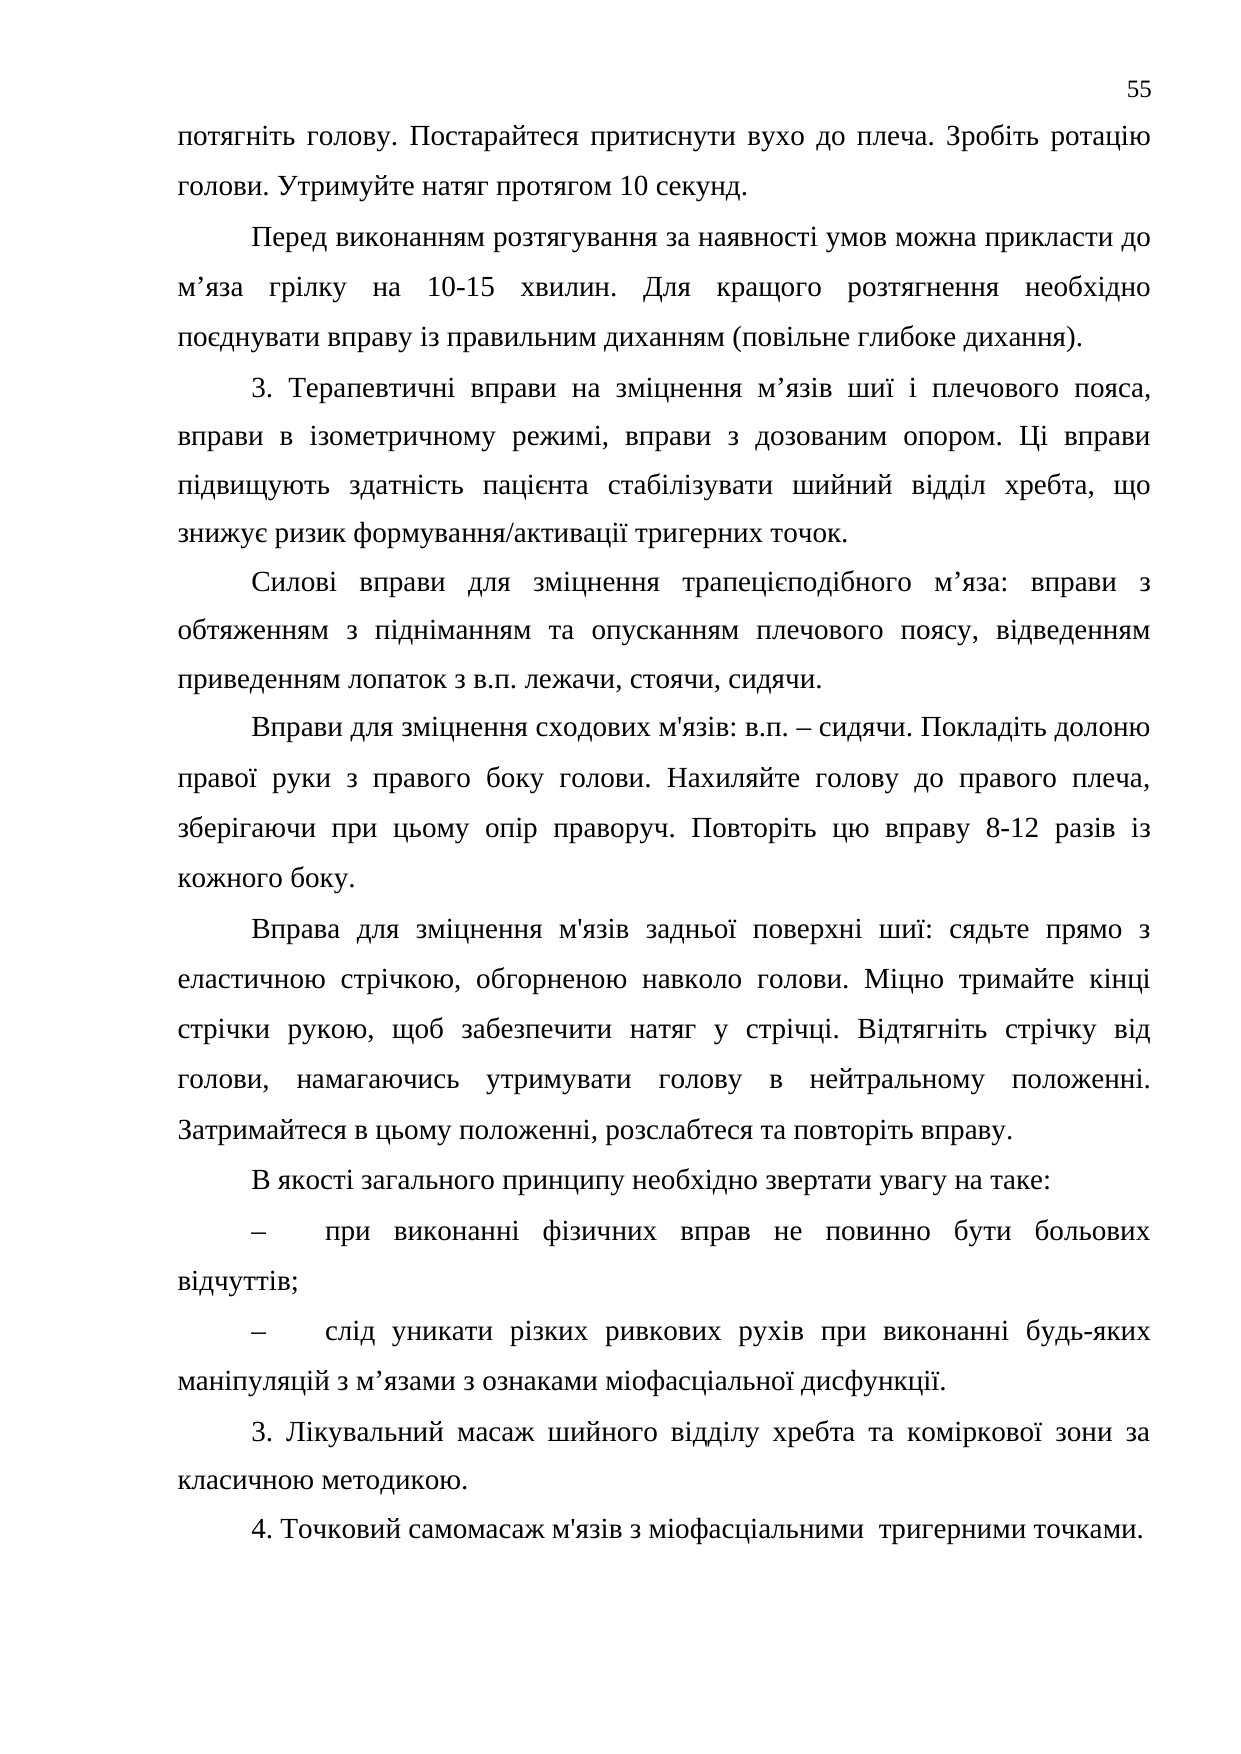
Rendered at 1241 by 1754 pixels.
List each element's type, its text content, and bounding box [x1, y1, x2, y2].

list при виконанні фізичних вправ не повинно бути больових відчуттів; [177, 1213, 1152, 1296]
text 3. Терапевтичні вправи на зміцнення м’язів шиї і плечового пояса, вправи в ізометричному режимі, вправи з дозованим опором. Ці вправи підвищують здатність пацієнта стабілізувати шийний відділ хребта, що знижує ризик формування/активації тригерних точок. [177, 370, 1152, 549]
text В якості загального принципу необхідно звертати увагу на таке: [177, 1162, 1152, 1196]
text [177, 118, 1152, 202]
text Силові вправи для зміцнення трапецієподібного м’яза: вправи з обтяженням з підніманням та опусканням плечового поясу, відведенням приведенням лопаток з в.п. лежачи, стоячи, сидячи. [177, 564, 1152, 694]
text 3. Лікувальний масаж шийного відділу хребта та коміркової зони за класичною методикою. [177, 1414, 1152, 1496]
text Перед виконанням розтягування за наявності умов можна прикласти до м’яза грілку на 10-15 хвилин. Для кращого розтягнення необхідно поєднувати вправу із правильним диханням (повільне глибоке дихання). [177, 219, 1152, 353]
list слід уникати різких ривкових рухів при виконанні будь-яких маніпуляцій з м’язами з ознаками міофасціальної дисфункції. [177, 1313, 1152, 1397]
text Вправи для зміцнення сходових м'язів: в.п. – сидячи. Покладіть долоню правої руки з правого боку голови. Нахиляйте голову до правого плеча, зберігаючи при цьому опір праворуч. Повторіть цю вправу 8-12 разів із кожного боку. [177, 709, 1152, 894]
text Вправа для зміцнення м'язів задньої поверхні шиї: сядьте прямо з еластичною стрічкою, обгорненою навколо голови. Міцно тримайте кінці стрічки рукою, щоб забезпечити натяг у стрічці. Відтягніть стрічку від голови, намагаючись утримувати голову в нейтральному положенні. Затримайтеся в цьому положенні, розслабтеся та повторіть вправу. [177, 911, 1152, 1146]
text 4. Точковий самомасаж м'язів з міофасціальними тригерними точками. [177, 1511, 1152, 1544]
